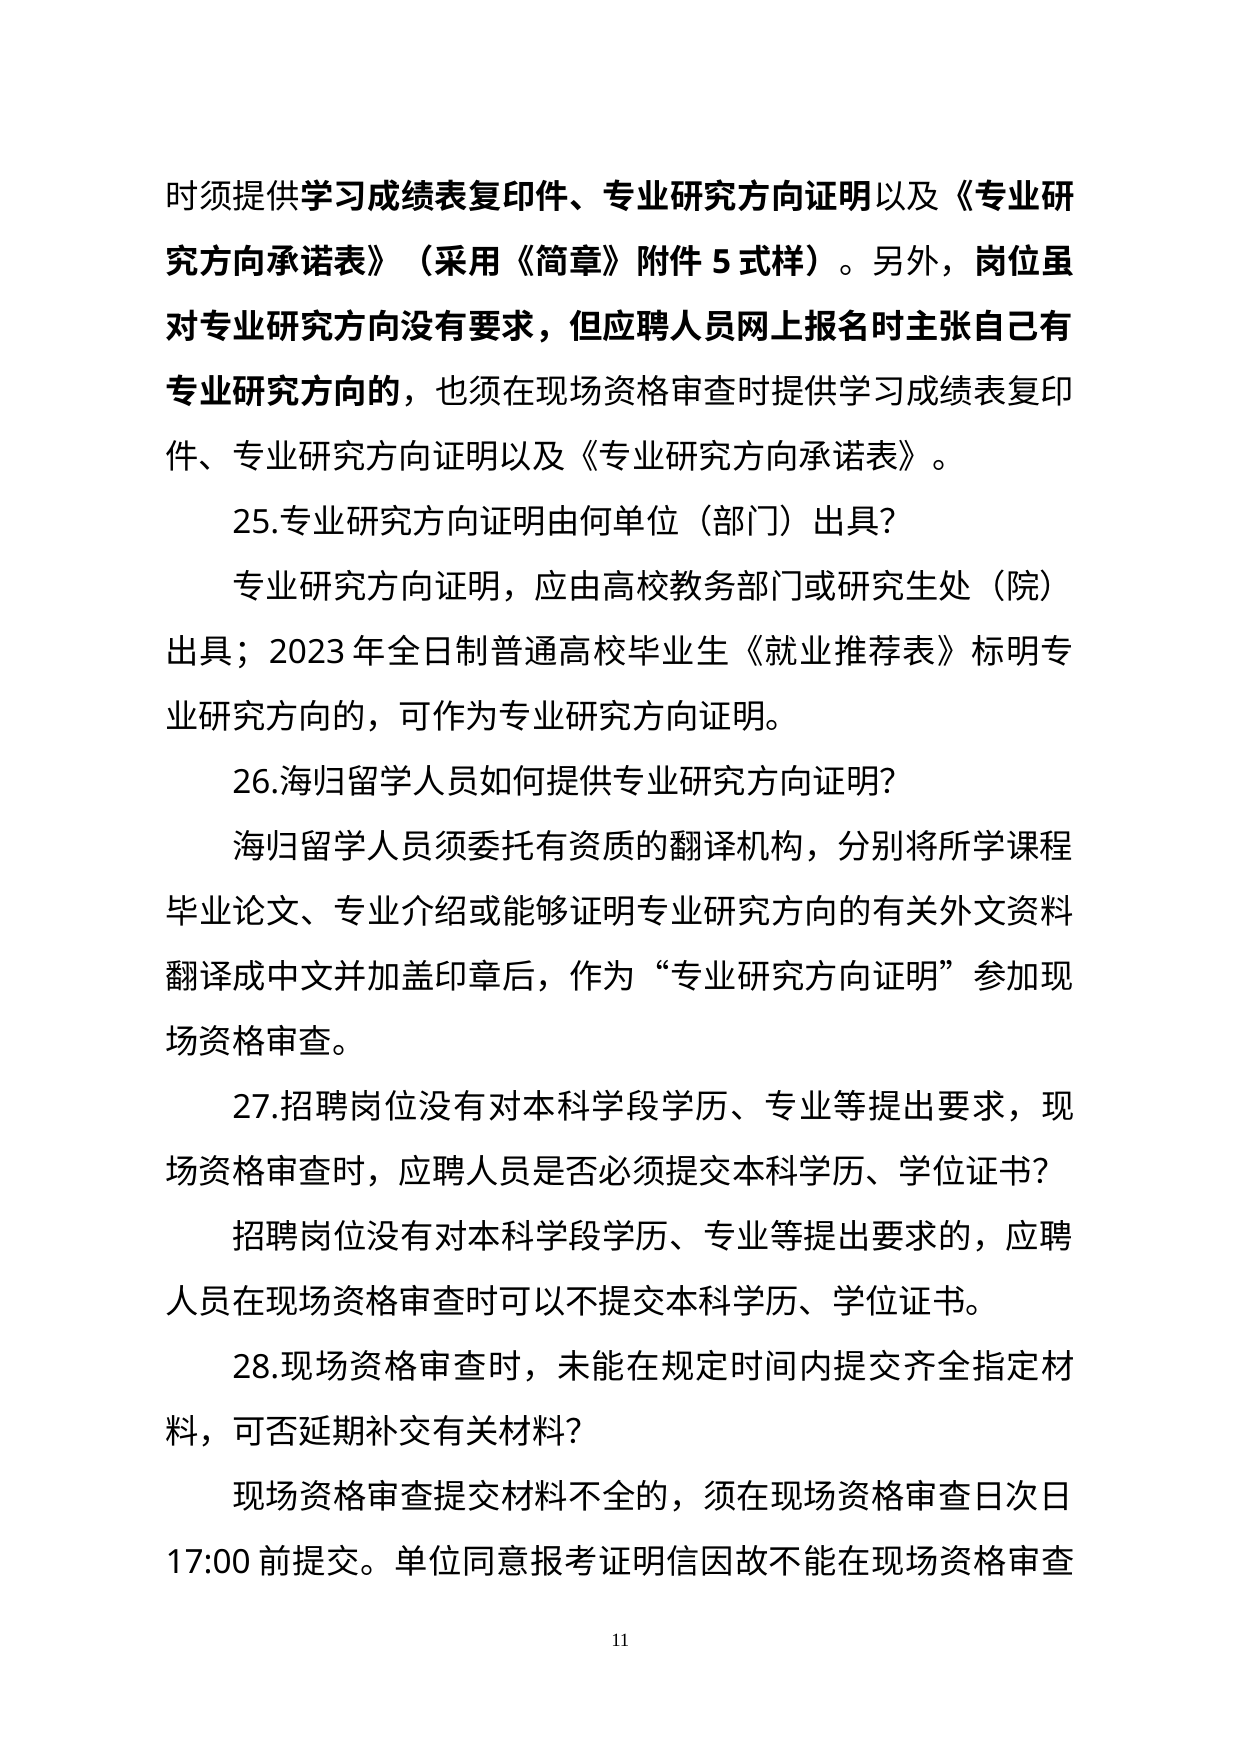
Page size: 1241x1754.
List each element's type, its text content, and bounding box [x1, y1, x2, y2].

text 专业研究方向证明，应由高校教务部门或研究生处（院）出具；2023年全日制普通高校毕业生《就业推荐表》标明专业研究方向的，可作为专业研究方向证明。 [165, 552, 1075, 747]
text 海归留学人员须委托有资质的翻译机构，分别将所学课程、毕业论文、专业介绍或能够证明专业研究方向的有关外文资料翻译成中文并加盖印章后，作为“专业研究方向证明”参加现场资格审查。 [165, 812, 1075, 1072]
text 25.专业研究方向证明由何单位（部门）出具？ [165, 487, 1075, 552]
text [165, 1462, 1075, 1592]
text 2.招聘岗位没有对本科学段学历、专业等提出要求，现场资格审查时，应聘人员是否必须提交本科学历、学位证书？ [165, 1072, 1075, 1202]
text 26.海归留学人员如何提供专业研究方向证明？ [165, 747, 1075, 812]
text 2.现场资格审查时，未能在规定时间内提交齐全指定材料，可否延期补交有关材料？ [165, 1332, 1075, 1462]
text 招聘岗位没有对本科学段学历、专业等提出要求的，应聘人员在现场资格审查时可以不提交本科学历、学位证书。 [165, 1202, 1075, 1332]
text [165, 162, 1075, 487]
